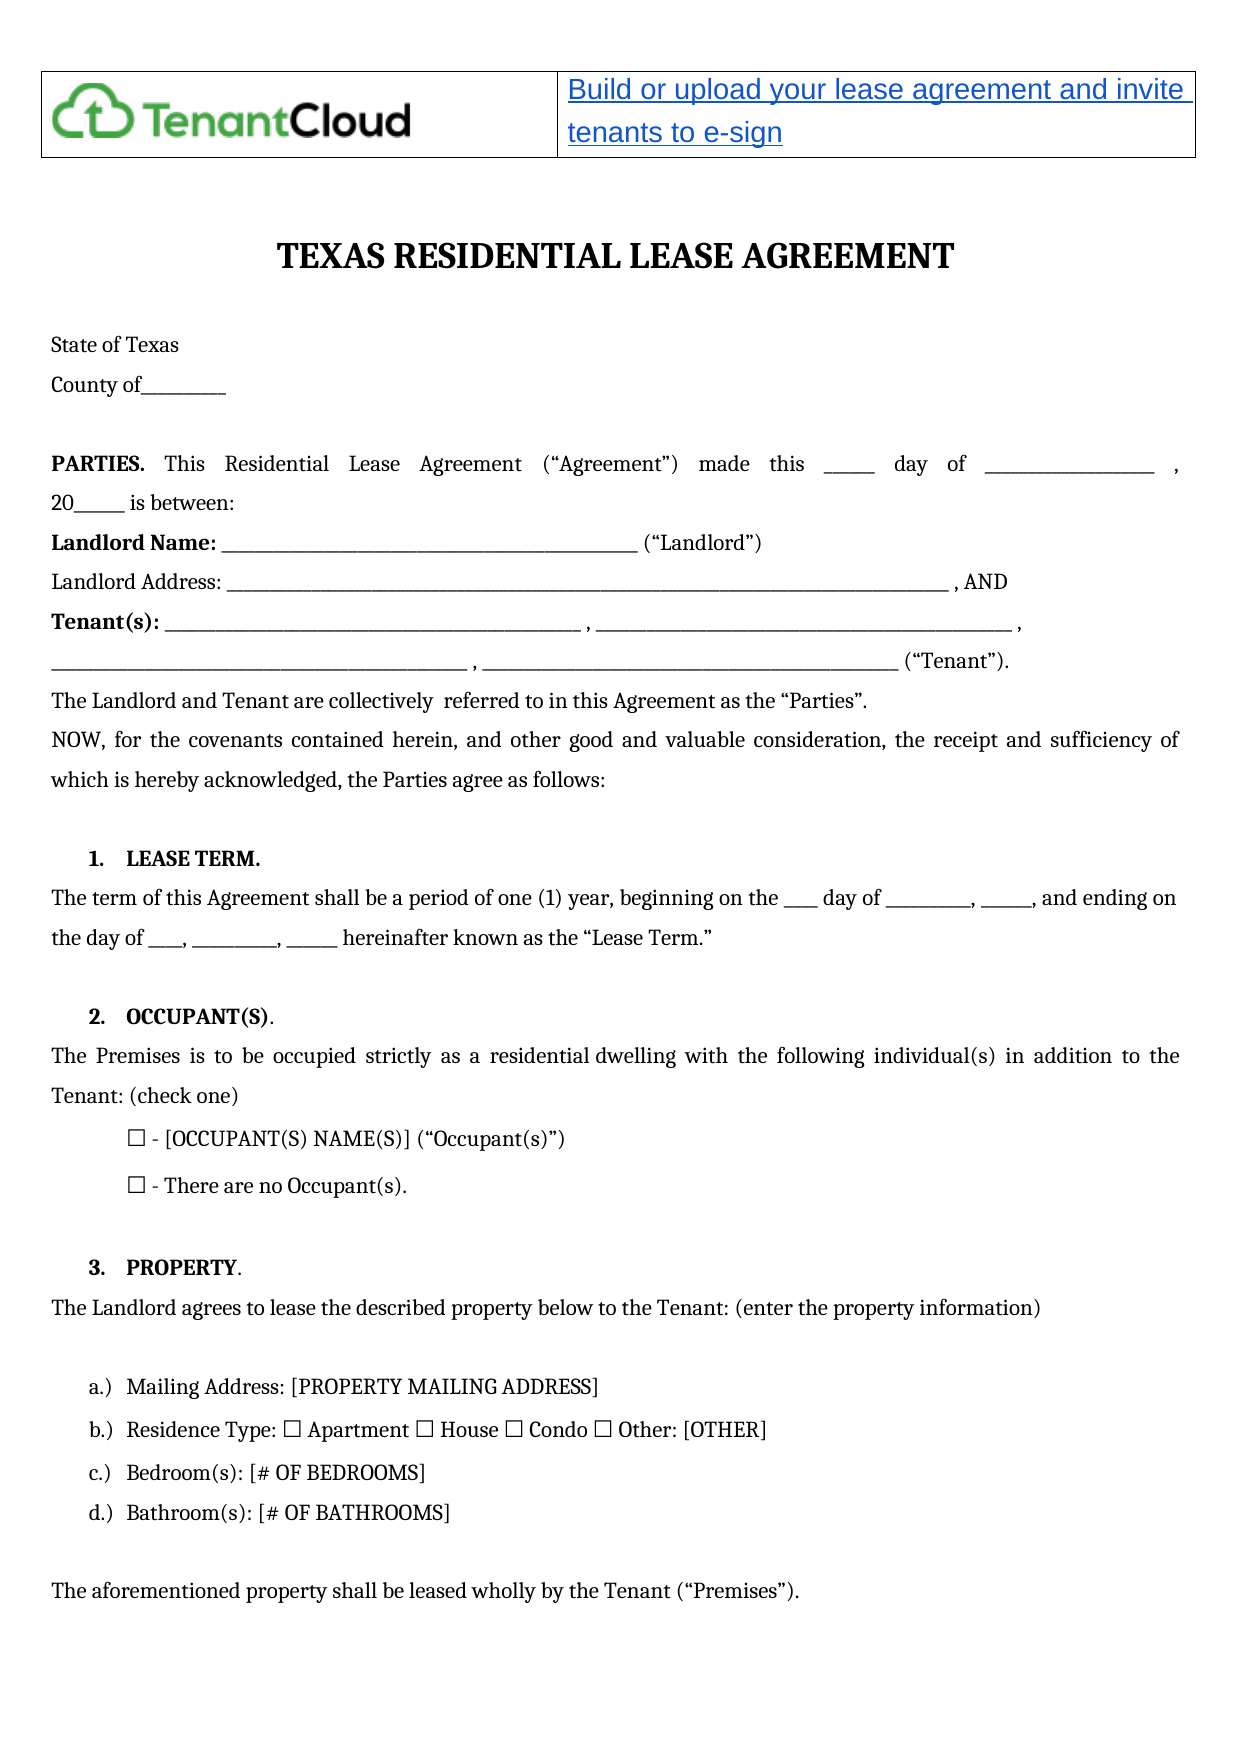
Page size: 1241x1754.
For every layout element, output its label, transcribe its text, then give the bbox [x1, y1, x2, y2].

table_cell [40, 158, 1191, 1657]
picture [52, 83, 411, 138]
table_header [42, 72, 557, 157]
table_header Build or upload your lease agreement and invite tenants to e-sign [558, 72, 1195, 157]
